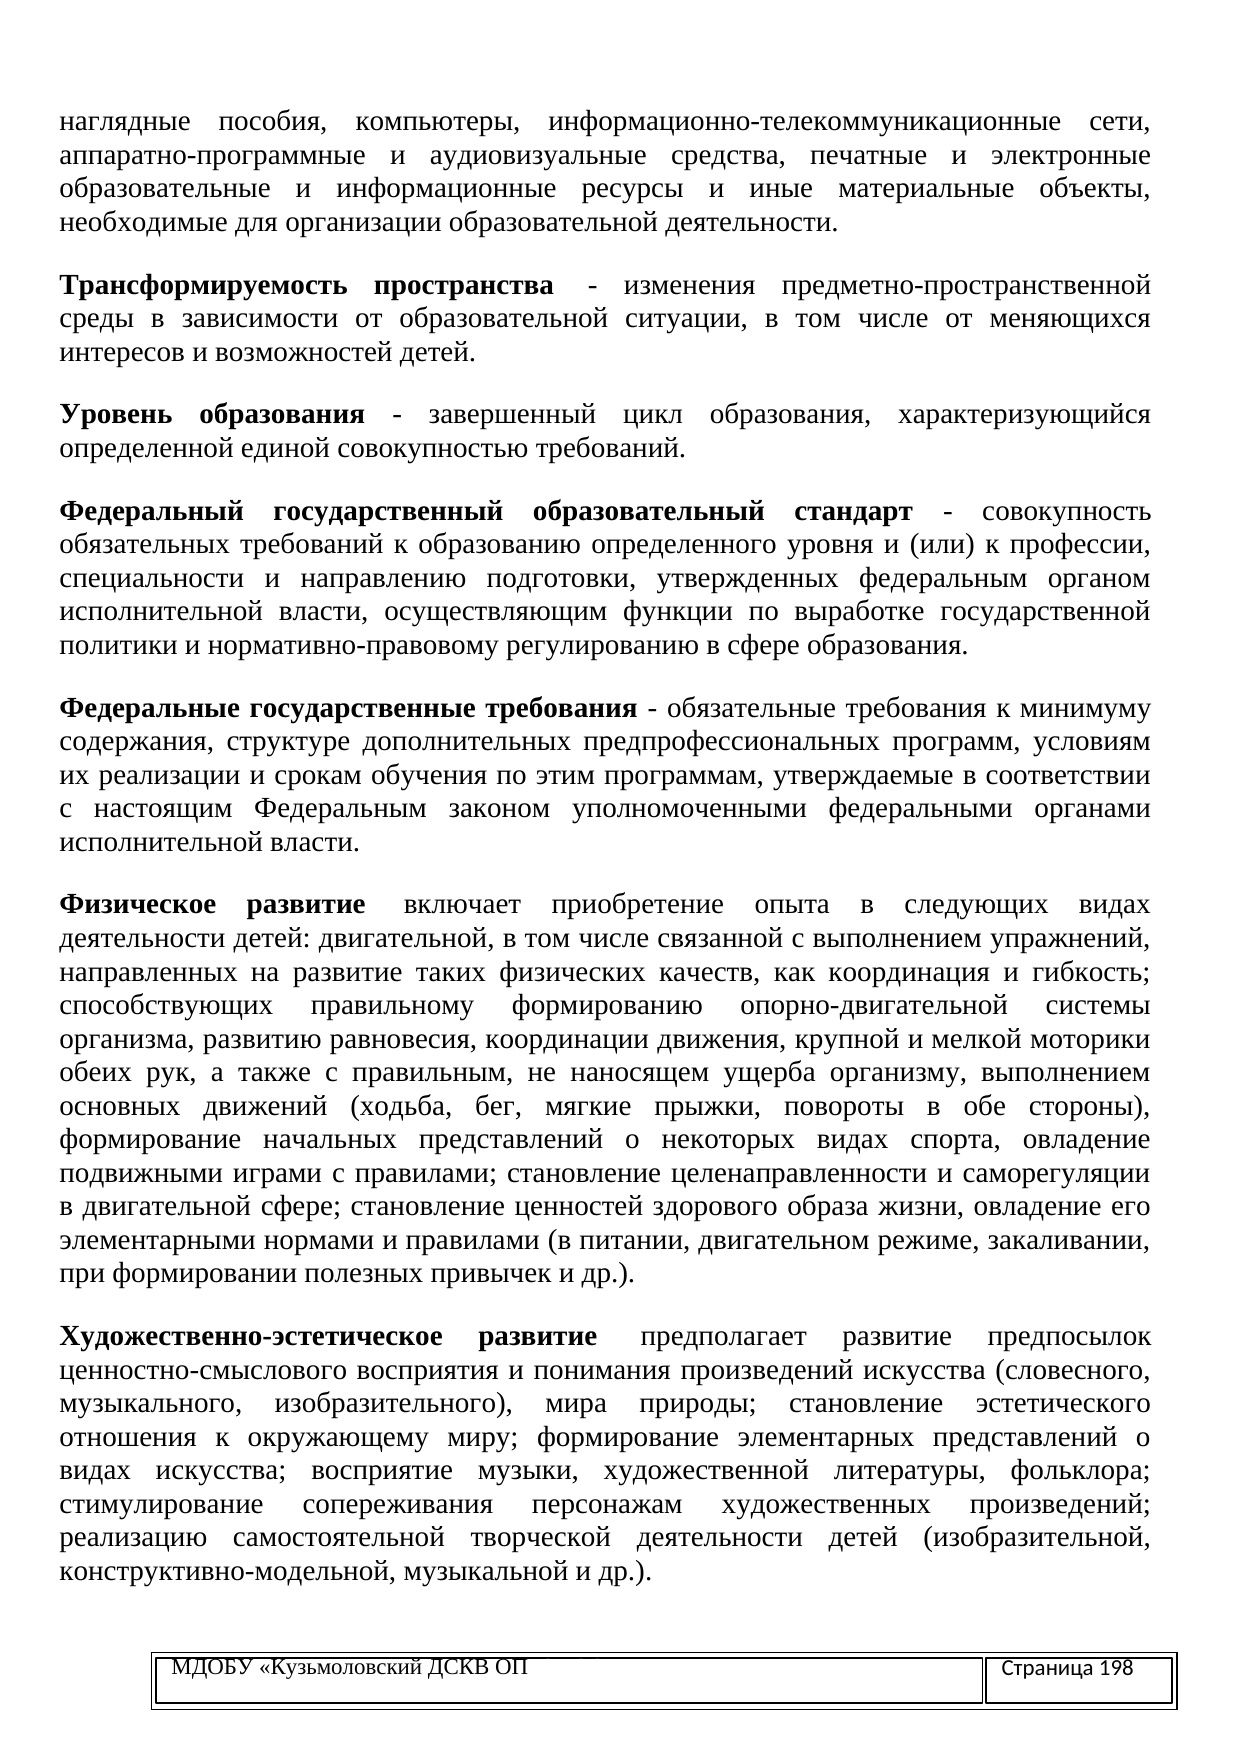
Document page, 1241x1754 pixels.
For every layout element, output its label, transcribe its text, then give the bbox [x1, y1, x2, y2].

text Уровень образования - завершенный цикл образования, характеризующийся определенной единой совокупностью требований. [59, 397, 1152, 464]
text Федеральные государственные требования - обязательные требования к минимуму содержания, структуре дополнительных предпрофессиональных программ, условиям их реализации и срокам обучения по этим программам, утверждаемые в соответствии с настоящим Федеральным законом уполномоченными федеральными органами исполнительной власти. [59, 690, 1152, 857]
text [59, 103, 1152, 238]
text Физическое развитие включает приобретение опыта в следующих видах деятельности детей: двигательной, в том числе связанной с выполнением упражнений, направленных на развитие таких физических качеств, как координация и гибкость; способствующих правильному формированию опорно-двигательной системы организма, развитию равновесия, координации движения, крупной и мелкой моторики обеих рук, а также с правильным, не наносящем ущерба организму, выполнением основных движений (ходьба, бег, мягкие прыжки, повороты в обе стороны), формирование начальных представлений о некоторых видах спорта, овладение подвижными играми с правилами; становление целенаправленности и саморегуляции в двигательной сфере; становление ценностей здорового образа жизни, овладение его элементарными нормами и правилами (в питании, двигательном режиме, закаливании, при формировании полезных привычек и др.). [59, 887, 1152, 1289]
text Трансформируемость пространства - изменения предметно-пространственной среды в зависимости от образовательной ситуации, в том числе от меняющихся интересов и возможностей детей. [59, 267, 1152, 367]
text Художественно-эстетическое развитие предполагает развитие предпосылок ценностно-смыслового восприятия и понимания произведений искусства (словесного, музыкального, изобразительного), мира природы; становление эстетического отношения к окружающему миру; формирование элементарных представлений о видах искусства; восприятие музыки, художественной литературы, фольклора; стимулирование сопереживания персонажам художественных произведений; реализацию самостоятельной творческой деятельности детей (изобразительной, конструктивно-модельной, музыкальной и др.). [59, 1318, 1152, 1587]
text Федеральный государственный образовательный стандарт - совокупность обязательных требований к образованию определенного уровня и (или) к профессии, специальности и направлению подготовки, утвержденных федеральным органом исполнительной власти, осуществляющим функции по выработке государственной политики и нормативно-правовому регулированию в сфере образования. [59, 493, 1152, 661]
